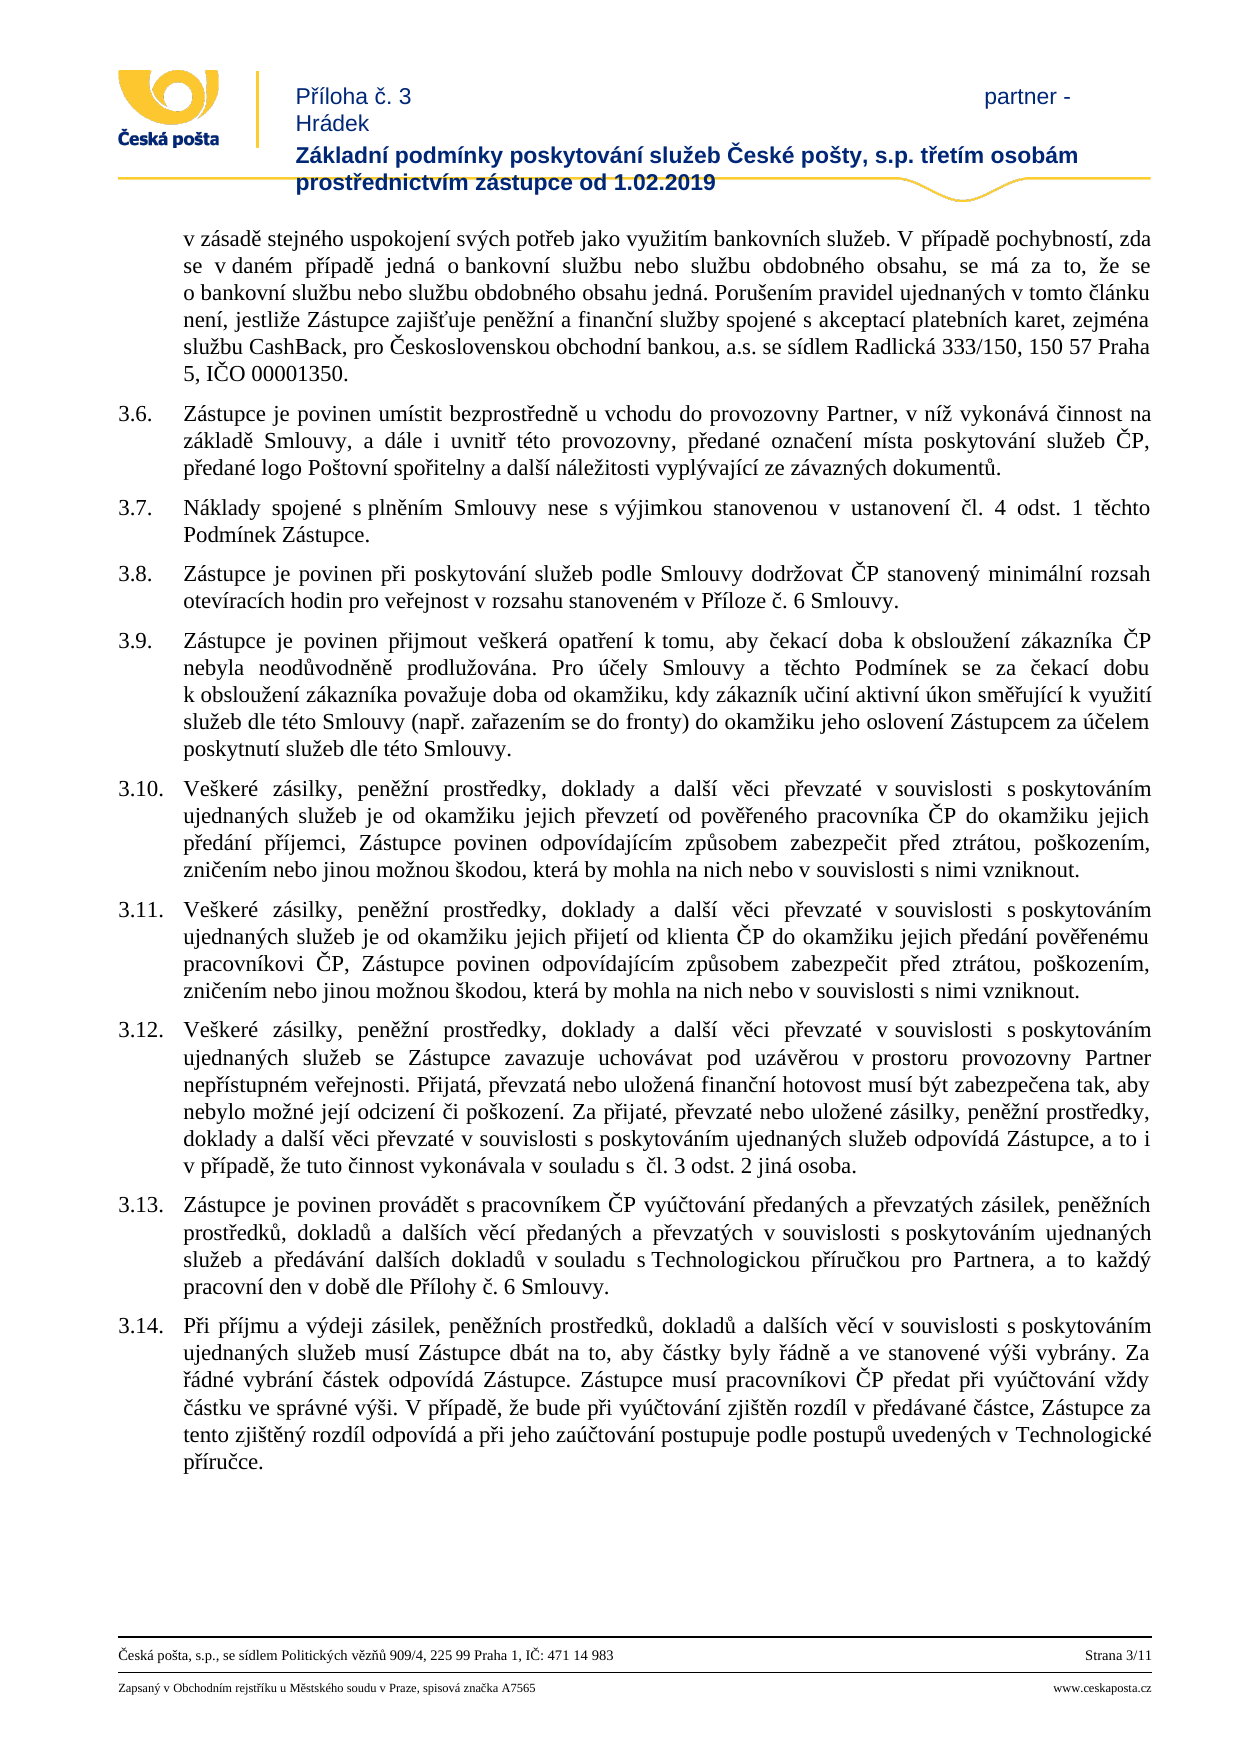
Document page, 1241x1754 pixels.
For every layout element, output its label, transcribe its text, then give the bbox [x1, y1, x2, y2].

list Veškeré zásilky, peněžní prostředky, doklady a další věci převzaté v souvislosti s poskytováním ujednaných služeb se Zástupce zavazuje uchovávat pod uzávěrou v prostoru provozovny Partner nepřístupném veřejnosti. Přijatá, převzatá nebo uložená finanční hotovost musí být zabezpečena tak, aby nebylo možné její odcizení či poškození. Za přijaté, převzaté nebo uložené zásilky, peněžní prostředky, doklady a další věci převzaté v souvislosti s poskytováním ujednaných služeb odpovídá Zástupce, a to i v případě, že tuto činnost vykonávala v souladu s čl. 3 odst. 2 jiná osoba. [118, 1016, 1152, 1179]
picture [118, 70, 219, 148]
picture [118, 177, 1151, 202]
list Veškeré zásilky, peněžní prostředky, doklady a další věci převzaté v souvislosti s poskytováním ujednaných služeb je od okamžiku jejich převzetí od pověřeného pracovníka ČP do okamžiku jejich předání příjemci, Zástupce povinen odpovídajícím způsobem zabezpečit před ztrátou, poškozením, zničením nebo jinou možnou škodou, která by mohla na nich nebo v souvislosti s nimi vzniknout. [118, 774, 1152, 883]
picture [378, 180, 383, 188]
picture [597, 180, 602, 188]
list Veškeré zásilky, peněžní prostředky, doklady a další věci převzaté v souvislosti s poskytováním ujednaných služeb je od okamžiku jejich přijetí od klienta ČP do okamžiku jejich předání pověřenému pracovníkovi ČP, Zástupce povinen odpovídajícím způsobem zabezpečit před ztrátou, poškozením, zničením nebo jinou možnou škodou, která by mohla na nich nebo v souvislosti s nimi vzniknout. [118, 895, 1152, 1004]
list Při příjmu a výdeji zásilek, peněžních prostředků, dokladů a dalších věcí v souvislosti s poskytováním ujednaných služeb musí Zástupce dbát na to, aby částky byly řádně a ve stanovené výši vybrány. Za řádné vybrání částek odpovídá Zástupce. Zástupce musí pracovníkovi ČP předat při vyúčtování vždy částku ve správné výši. V případě, že bude při vyúčtování zjištěn rozdíl v předávané částce, Zástupce za tento zjištěný rozdíl odpovídá a při jeho zaúčtování postupuje podle postupů uvedených v Technologické příručce. [118, 1312, 1152, 1474]
list Zástupce je povinen umístit bezprostředně u vchodu do provozovny Partner, v níž vykonává činnost na základě Smlouvy, a dále i uvnitř této provozovny, předané označení místa poskytování služeb ČP, předané logo Poštovní spořitelny a další náležitosti vyplývající ze závazných dokumentů. [118, 399, 1152, 481]
list Zástupce je povinen při poskytování služeb podle Smlouvy dodržovat ČP stanovený minimální rozsah otevíracích hodin pro veřejnost v rozsahu stanoveném v Příloze č. 6 Smlouvy. [118, 560, 1152, 614]
picture [681, 177, 686, 188]
list Zástupce je povinen přijmout veškerá opatření k tomu, aby čekací doba k obsloužení zákazníka ČP nebyla neodůvodněně prodlužována. Pro účely Smlouvy a těchto Podmínek se za čekací dobu k obsloužení zákazníka považuje doba od okamžiku, kdy zákazník učiní aktivní úkon směřující k využití služeb dle této Smlouvy (např. zařazením se do fronty) do okamžiku jeho oslovení Zástupcem za účelem poskytnutí služeb dle této Smlouvy. [118, 627, 1152, 762]
picture [637, 177, 642, 188]
list Zástupce je povinen provádět s pracovníkem ČP vyúčtování předaných a převzatých zásilek, peněžních prostředků, dokladů a dalších věcí předaných a převzatých v souvislosti s poskytováním ujednaných služeb a předávání dalších dokladů v souladu s Technologickou příručkou pro Partnera, a to každý pracovní den v době dle Přílohy č. 6 Smlouvy. [118, 1191, 1152, 1299]
list Náklady spojené s plněním Smlouvy nese s výjimkou stanovenou v ustanovení čl. 4 odst. 1 těchto Podmínek Zástupce. [118, 493, 1152, 547]
